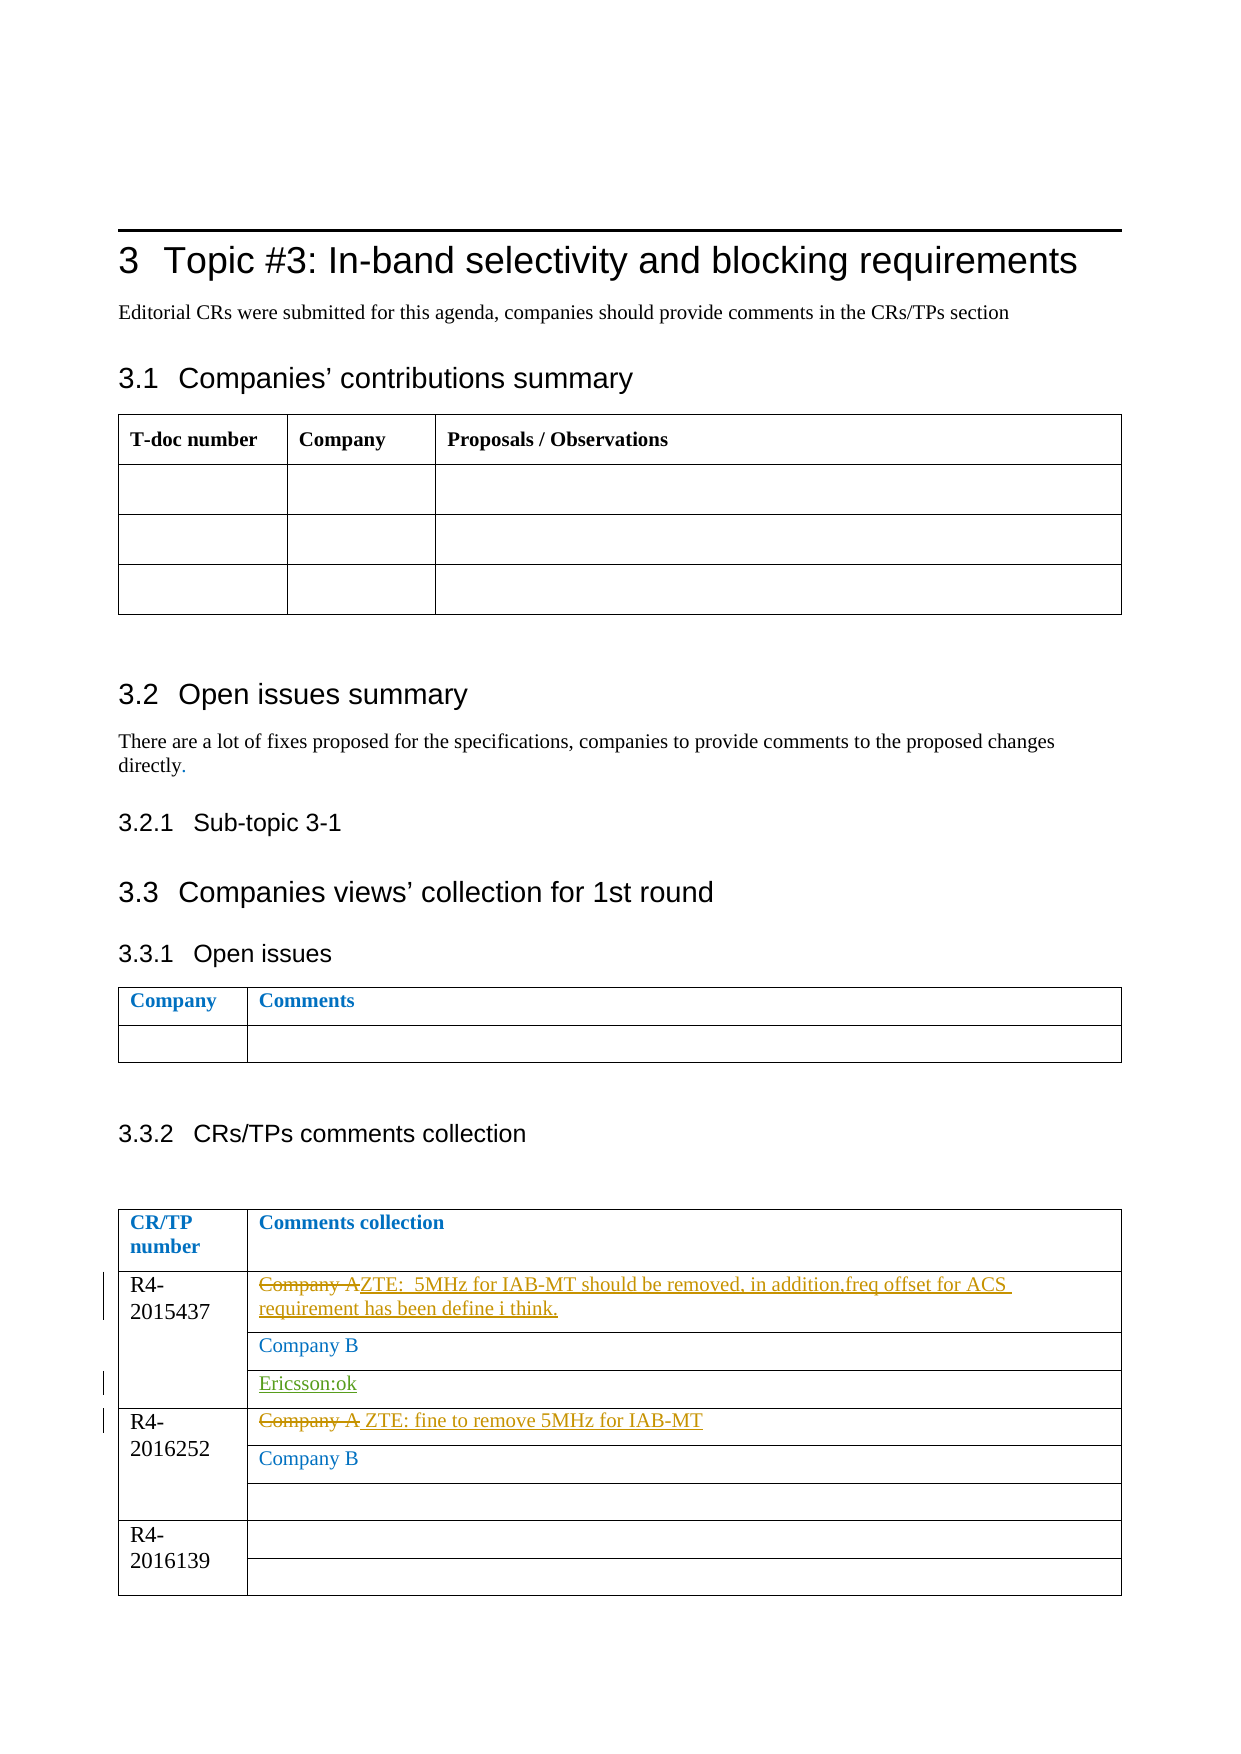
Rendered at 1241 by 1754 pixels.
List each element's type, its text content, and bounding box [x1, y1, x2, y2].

table_header Comments collection [248, 1210, 1121, 1271]
subtitle CRs/TPs comments collection [118, 1118, 1122, 1147]
table_cell [288, 465, 435, 514]
text There are a lot of fixes proposed for the specifications, companies to provide comments to the proposed changes directly. [118, 729, 1122, 777]
table_cell [248, 1272, 1121, 1332]
table_header T-doc number [119, 415, 287, 464]
table_cell [436, 465, 1121, 514]
table_cell R4-2016139 (“big CR” – see section 7.4 ,10.5) [119, 1521, 247, 1595]
table_cell [288, 565, 435, 614]
table_cell [248, 1026, 1121, 1062]
table_cell [119, 465, 287, 514]
table_cell [119, 565, 287, 614]
table_header Company [119, 988, 247, 1024]
table_header Comments [248, 988, 1121, 1024]
table_cell [248, 1484, 1121, 1520]
table_cell Company B [248, 1446, 1121, 1483]
table_cell [119, 1026, 247, 1062]
table_header Proposals / Observations [436, 415, 1121, 464]
table_cell [119, 515, 287, 564]
text Editorial CRs were submitted for this agenda, companies should provide comments in the CRs/TPs section [118, 300, 1122, 324]
table_header CR/TP number [119, 1210, 247, 1271]
table_cell [248, 1371, 1121, 1407]
subtitle Sub-topic 3-1 [118, 808, 1122, 837]
subtitle Open issues summary [118, 677, 1122, 710]
subtitle Topic #3: In-band selectivity and blocking requirements [118, 232, 1122, 281]
subtitle Companies’ contributions summary [118, 361, 1122, 395]
table_cell [436, 565, 1121, 614]
table_cell R4-2015437 [119, 1272, 247, 1407]
table_cell [248, 1409, 1121, 1445]
subtitle Companies views’ collection for 1st round [118, 875, 1122, 908]
table_cell Company B [248, 1333, 1121, 1370]
table_cell [288, 515, 435, 564]
table_cell [436, 515, 1121, 564]
table_header Company [288, 415, 435, 464]
subtitle Open issues [118, 939, 1122, 968]
table_cell [248, 1559, 1121, 1595]
table_cell [248, 1521, 1121, 1558]
table_cell R4-2016252 [119, 1409, 247, 1520]
